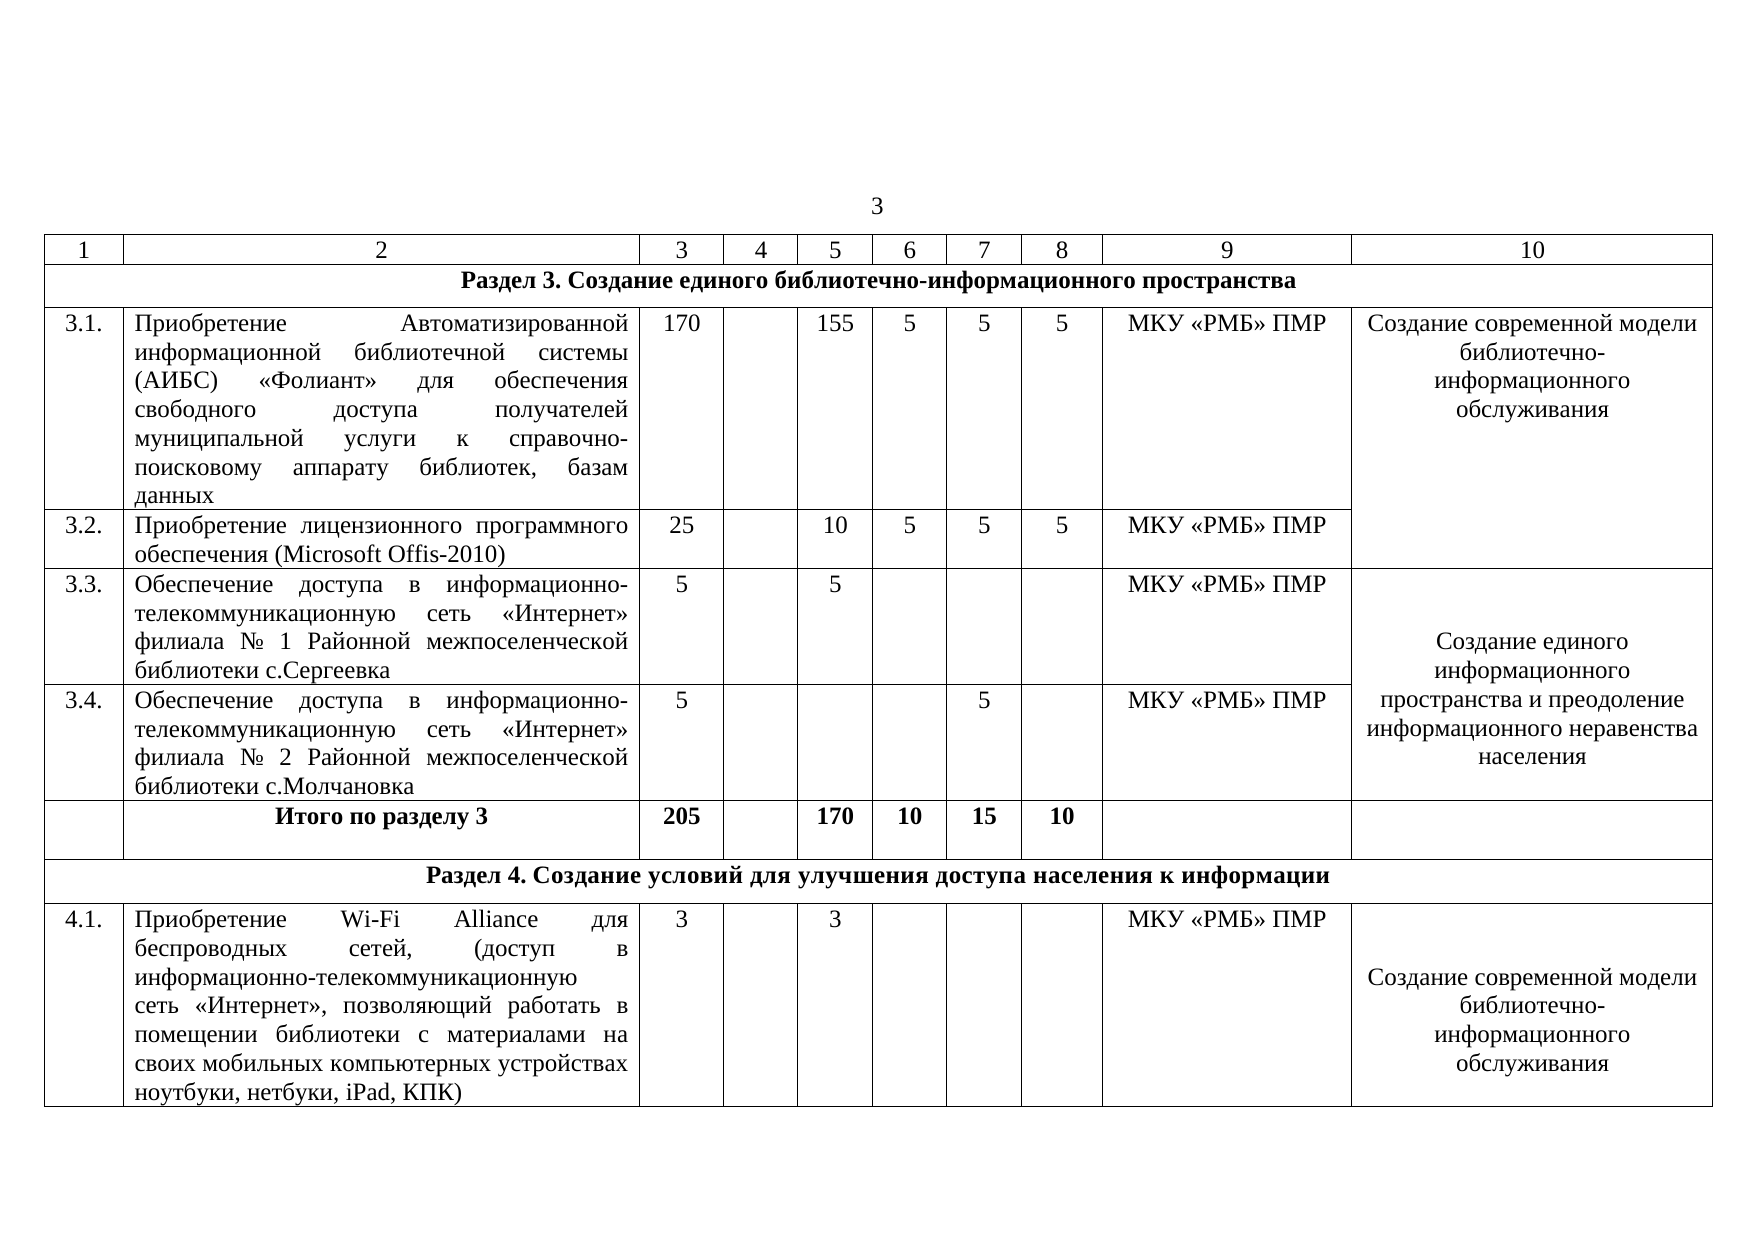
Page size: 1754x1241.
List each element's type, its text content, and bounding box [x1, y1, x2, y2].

table_header 1 [45, 235, 123, 264]
table_cell Приобретение Wi-Fi Alliance для беспроводных сетей, (доступ в информационно-телекоммуникационную сеть «Интернет», позволяющий работать в помещении библиотеки с материалами на своих мобильных компьютерных устройствах ноутбуки, нетбуки, iPad, КПК) [124, 904, 639, 1106]
table_cell 5 [1022, 510, 1102, 568]
table_cell 170 [798, 801, 872, 858]
table_cell [1022, 685, 1102, 800]
table_header 7 [947, 235, 1021, 264]
table_cell [724, 569, 797, 684]
table_header 8 [1022, 235, 1102, 264]
table_cell [45, 801, 123, 858]
table_cell 5 [640, 569, 723, 684]
table_cell [873, 569, 946, 684]
table_cell [947, 904, 1021, 1106]
table_cell 25 [640, 510, 723, 568]
table_cell Приобретение лицензионного программного обеспечения (Microsoft Offis-2010) [124, 510, 639, 568]
table_cell Создание единого информационного пространства и преодоление информационного неравенства населения [1352, 569, 1712, 800]
table_cell Создание современной модели библиотечно-информационного обслуживания [1352, 308, 1712, 568]
table_cell МКУ «РМБ» ПМР [1103, 904, 1351, 1106]
table_cell МКУ «РМБ» ПМР [1103, 510, 1351, 568]
table_cell 5 [798, 569, 872, 684]
table_cell 155 [798, 308, 872, 509]
table_cell 10 [873, 801, 946, 858]
table_cell 3 [640, 904, 723, 1106]
table_cell 5 [873, 510, 946, 568]
table_header 5 [798, 235, 872, 264]
table_cell 3.1. [45, 308, 123, 509]
table_cell 5 [947, 685, 1021, 800]
table_cell 4.1. [45, 904, 123, 1106]
table_header 6 [873, 235, 946, 264]
table_cell 3.2. [45, 510, 123, 568]
table_cell Создание современной модели библиотечно-информационного обслуживания [1352, 904, 1712, 1106]
table_cell [1352, 801, 1712, 858]
table_cell 5 [1022, 308, 1102, 509]
table_cell 5 [640, 685, 723, 800]
table_cell [724, 685, 797, 800]
table_cell 5 [947, 510, 1021, 568]
table_cell [947, 569, 1021, 684]
table_cell 205 [640, 801, 723, 858]
table_cell 170 [640, 308, 723, 509]
table_header 10 [1352, 235, 1712, 264]
table_header 4 [724, 235, 797, 264]
table_cell 15 [947, 801, 1021, 858]
text 3 [118, 191, 1636, 220]
table_cell [798, 685, 872, 800]
table_cell Итого по разделу 3 [124, 801, 639, 858]
table_cell [724, 904, 797, 1106]
table_cell МКУ «РМБ» ПМР [1103, 308, 1351, 509]
table_cell [724, 308, 797, 509]
table_cell Обеспечение доступа в информационно-телекоммуникационную сеть «Интернет» филиала № 1 Районной межпоселенческой библиотеки с.Сергеевка [124, 569, 639, 684]
table_cell Раздел 3. Создание единого библиотечно-информационного пространства [45, 265, 1712, 307]
table_cell Приобретение Автоматизированной информационной библиотечной системы (АИБС) «Фолиант» для обеспечения свободного доступа получателей муниципальной услуги к справочно-поисковому аппарату библиотек, базам данных [124, 308, 639, 509]
table_cell 10 [1022, 801, 1102, 858]
table_cell [724, 801, 797, 858]
table_cell 5 [947, 308, 1021, 509]
table_cell Обеспечение доступа в информационно-телекоммуникационную сеть «Интернет» филиала № 2 Районной межпоселенческой библиотеки с.Молчановка [124, 685, 639, 800]
table_cell 3.4. [45, 685, 123, 800]
table_cell [1022, 904, 1102, 1106]
table_cell Раздел 4. Создание условий для улучшения доступа населения к информации [45, 860, 1712, 903]
table_cell МКУ «РМБ» ПМР [1103, 685, 1351, 800]
table_header 3 [640, 235, 723, 264]
table_cell [724, 510, 797, 568]
table_cell МКУ «РМБ» ПМР [1103, 569, 1351, 684]
table_cell 5 [873, 308, 946, 509]
table_header 2 [124, 235, 639, 264]
table_cell 3 [798, 904, 872, 1106]
table_cell [1103, 801, 1351, 858]
table_cell [1022, 569, 1102, 684]
table_cell [873, 685, 946, 800]
table_cell [873, 904, 946, 1106]
table_header 9 [1103, 235, 1351, 264]
table_cell 3.3. [45, 569, 123, 684]
table_cell 10 [798, 510, 872, 568]
